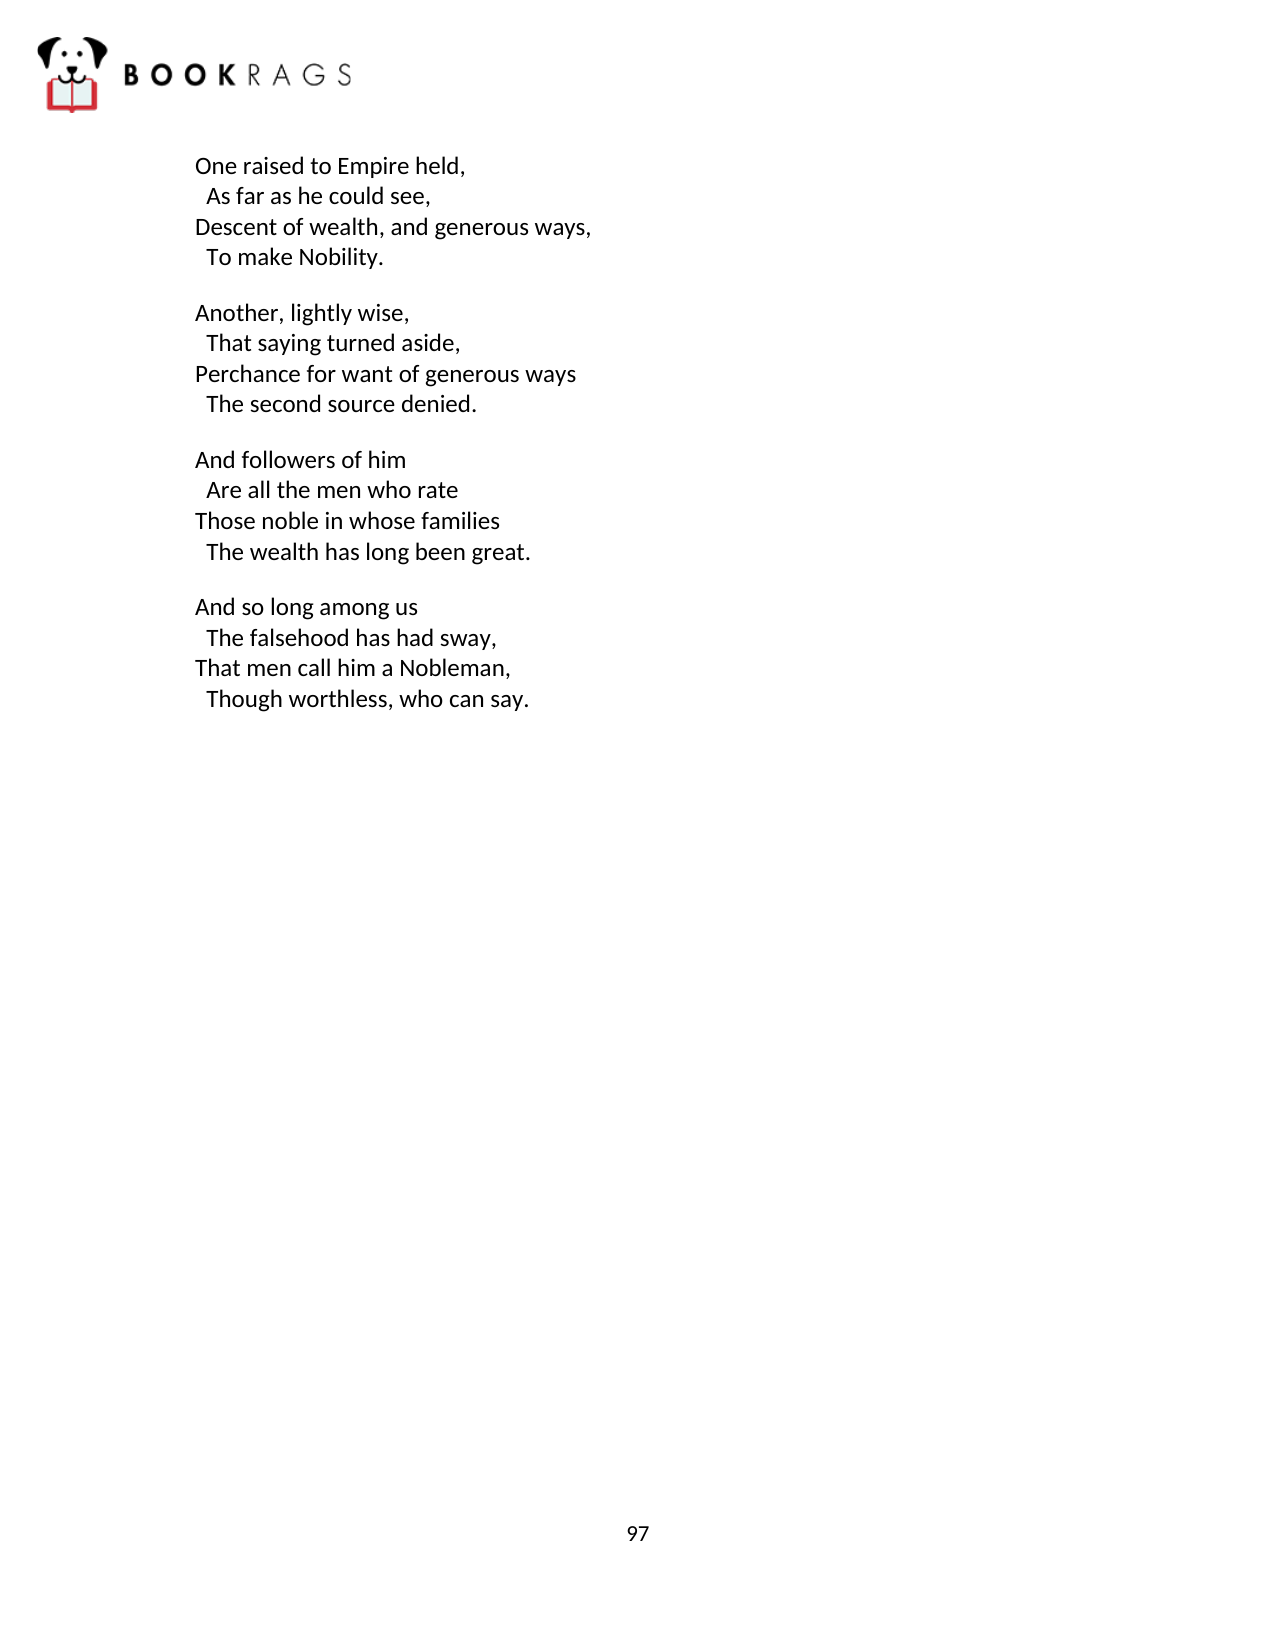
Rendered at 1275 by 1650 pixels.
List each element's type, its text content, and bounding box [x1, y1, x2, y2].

text One raised to Empire held, As far as he could see, Descent of wealth, and generous ways, To make Nobility. [150, 150, 1125, 272]
text And followers of him Are all the men who rate Those noble in whose families The wealth has long been great. [150, 444, 1125, 566]
text Another, lightly wise, That saying turned aside, Perchance for want of generous ways The second source denied. [150, 297, 1125, 419]
picture [37, 37, 351, 113]
text And so long among us The falsehood has had sway, That men call him a Nobleman, Though worthless, who can say. [150, 591, 1125, 713]
